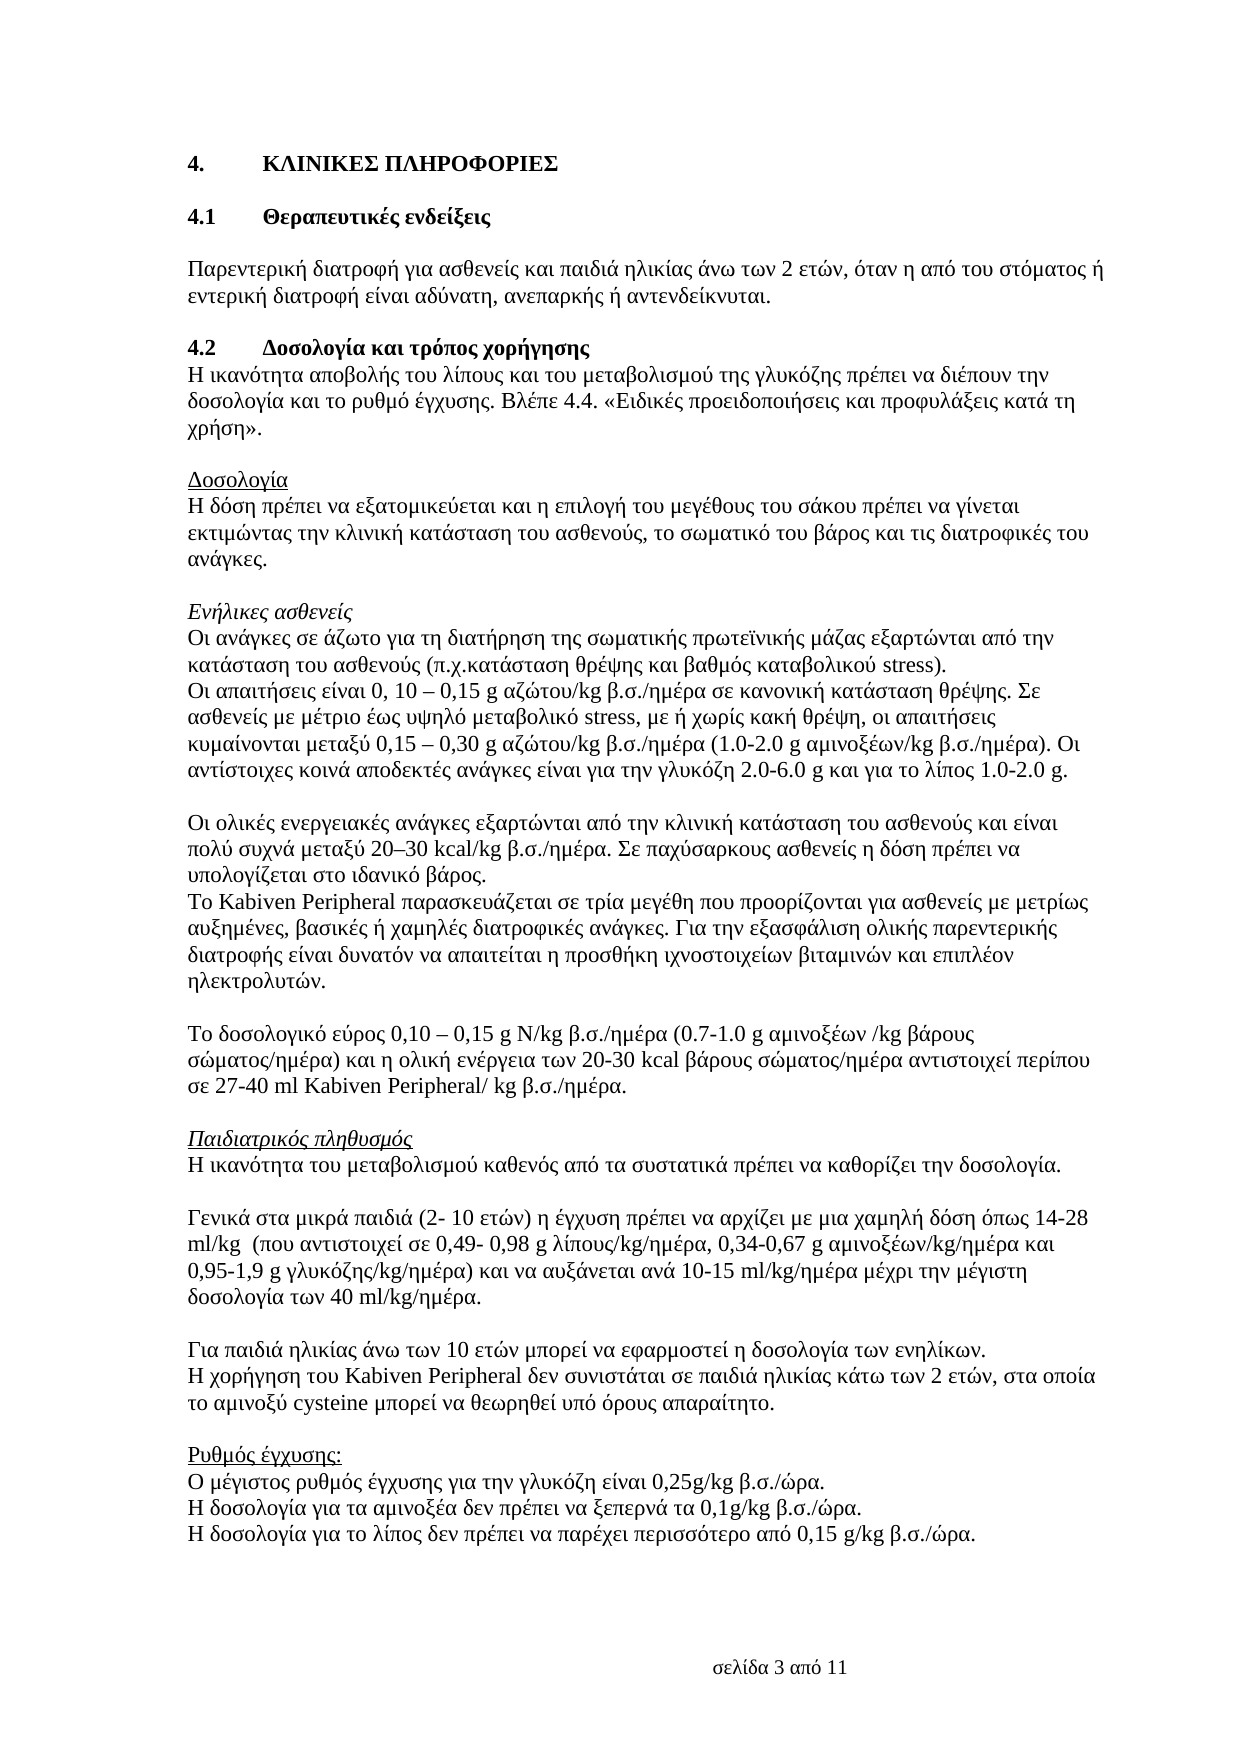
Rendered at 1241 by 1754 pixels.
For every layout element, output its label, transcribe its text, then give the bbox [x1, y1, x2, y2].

text Η δοσολογία για το λίπος δεν πρέπει να παρέχει περισσότερο από 0,15 g/kg β.σ./ώρα. [187, 1520, 1107, 1547]
text Η δόση πρέπει να εξατομικεύεται και η επιλογή του μεγέθους του σάκου πρέπει να γίνεται εκτιμώντας την κλινική κατάσταση του ασθενούς, το σωματικό του βάρος και τις διατροφικές του ανάγκες. [187, 493, 1107, 572]
text Για παιδιά ηλικίας άνω των 10 ετών μπορεί να εφαρμοστεί η δοσολογία των ενηλίκων. [187, 1336, 1107, 1362]
text Oι απαιτήσεις είναι 0, 10 – 0,15 g αζώτου/kg β.σ./ημέρα σε κανονική κατάσταση θρέψης. Σε ασθενείς με μέτριο έως υψηλό μεταβολικό stress, με ή χωρίς κακή θρέψη, οι απαιτήσεις κυμαίνονται μεταξύ 0,15 – 0,30 g αζώτου/kg β.σ./ημέρα (1.0-2.0 g αμινοξέων/kg β.σ./ημέρα). Οι αντίστοιχες κοινά αποδεκτές ανάγκες είναι για την γλυκόζη 2.0-6.0 g και για το λίπος 1.0-2.0 g. [187, 677, 1107, 782]
subtitle Η ικανότητα αποβολής του λίπους και του μεταβολισμού της γλυκόζης πρέπει να διέπουν την δοσολογία και το ρυθμό έγχυσης. Βλέπε 4.4. «Ειδικές προειδοποιήσεις και προφυλάξεις κατά τη χρήση». [187, 361, 1107, 440]
text Παρεντερική διατροφή για ασθενείς και παιδιά ηλικίας άνω των 2 ετών, όταν η από του στόματος ή εντερική διατροφή είναι αδύνατη, ανεπαρκής ή αντενδείκνυται. [187, 255, 1107, 308]
text Οι ανάγκες σε άζωτο για τη διατήρηση της σωματικής πρωτεϊνικής μάζας εξαρτώνται από την κατάσταση του ασθενούς (π.χ.κατάσταση θρέψης και βαθμός καταβολικού stress). [187, 624, 1107, 677]
list Δοσολογία και τρόπος χορήγησης [187, 334, 1107, 361]
text Η ικανότητα του μεταβολισμού καθενός από τα συστατικά πρέπει να καθορίζει την δοσολογία. [187, 1151, 1107, 1178]
text Ρυθμός έγχυσης: [187, 1441, 1107, 1468]
text Το Kabiven Peripheral παρασκευάζεται σε τρία μεγέθη που προορίζονται για ασθενείς με μετρίως αυξημένες, βασικές ή χαμηλές διατροφικές ανάγκες. Για την εξασφάλιση ολικής παρεντερικής διατροφής είναι δυνατόν να απαιτείται η προσθήκη ιχνοστοιχείων βιταμινών και επιπλέον ηλεκτρολυτών. [187, 888, 1107, 993]
text Η δοσολογία για τα αμινοξέα δεν πρέπει να ξεπερνά τα 0,1g/kg β.σ./ώρα. [187, 1494, 1107, 1520]
text Η χορήγηση του Kabiven Peripheral δεν συνιστάται σε παιδιά ηλικίας κάτω των 2 ετών, στα οποία το αμινοξύ cysteine μπορεί να θεωρηθεί υπό όρους απαραίτητο. [187, 1362, 1107, 1415]
subtitle Παιδιατρικός πληθυσμός [187, 1125, 1107, 1151]
text Το δοσολογικό εύρος 0,10 – 0,15 g Ν/kg β.σ./ημέρα (0.7-1.0 g αμινοξέων /kg βάρους σώματος/ημέρα) και η ολική ενέργεια των 20-30 kcal βάρους σώματος/ημέρα αντιστοιχεί περίπου σε 27-40 ml Kabiven Peripheral/ kg β.σ./ημέρα. [187, 1020, 1107, 1099]
text 4.1 Θεραπευτικές ενδείξεις [187, 203, 1107, 229]
text Δοσολογία [187, 466, 1107, 493]
text Γενικά στα μικρά παιδιά (2- 10 ετών) η έγχυση πρέπει να αρχίζει με μια χαμηλή δόση όπως 14-28 ml/kg (που αντιστοιχεί σε 0,49- 0,98 g λίπους/kg/ημέρα, 0,34-0,67 g αμινοξέων/kg/ημέρα και 0,95-1,9 g γλυκόζης/kg/ημέρα) και να αυξάνεται ανά 10-15 ml/kg/ημέρα μέχρι την μέγιστη δοσολογία των 40 ml/kg/ημέρα. [187, 1204, 1107, 1309]
subtitle Ενήλικες ασθενείς [187, 598, 1107, 624]
text Ο μέγιστος ρυθμός έγχυσης για την γλυκόζη είναι 0,25g/kg β.σ./ώρα. [187, 1468, 1107, 1494]
text Οι ολικές ενεργειακές ανάγκες εξαρτώνται από την κλινική κατάσταση του ασθενούς και είναι πολύ συχνά μεταξύ 20–30 kcal/kg β.σ./ημέρα. Σε παχύσαρκους ασθενείς η δόση πρέπει να υπολογίζεται στο ιδανικό βάρος. [187, 809, 1107, 888]
text 4. ΚΛΙΝΙΚΕΣ ΠΛΗΡΟΦΟΡΙΕΣ [187, 150, 1107, 176]
